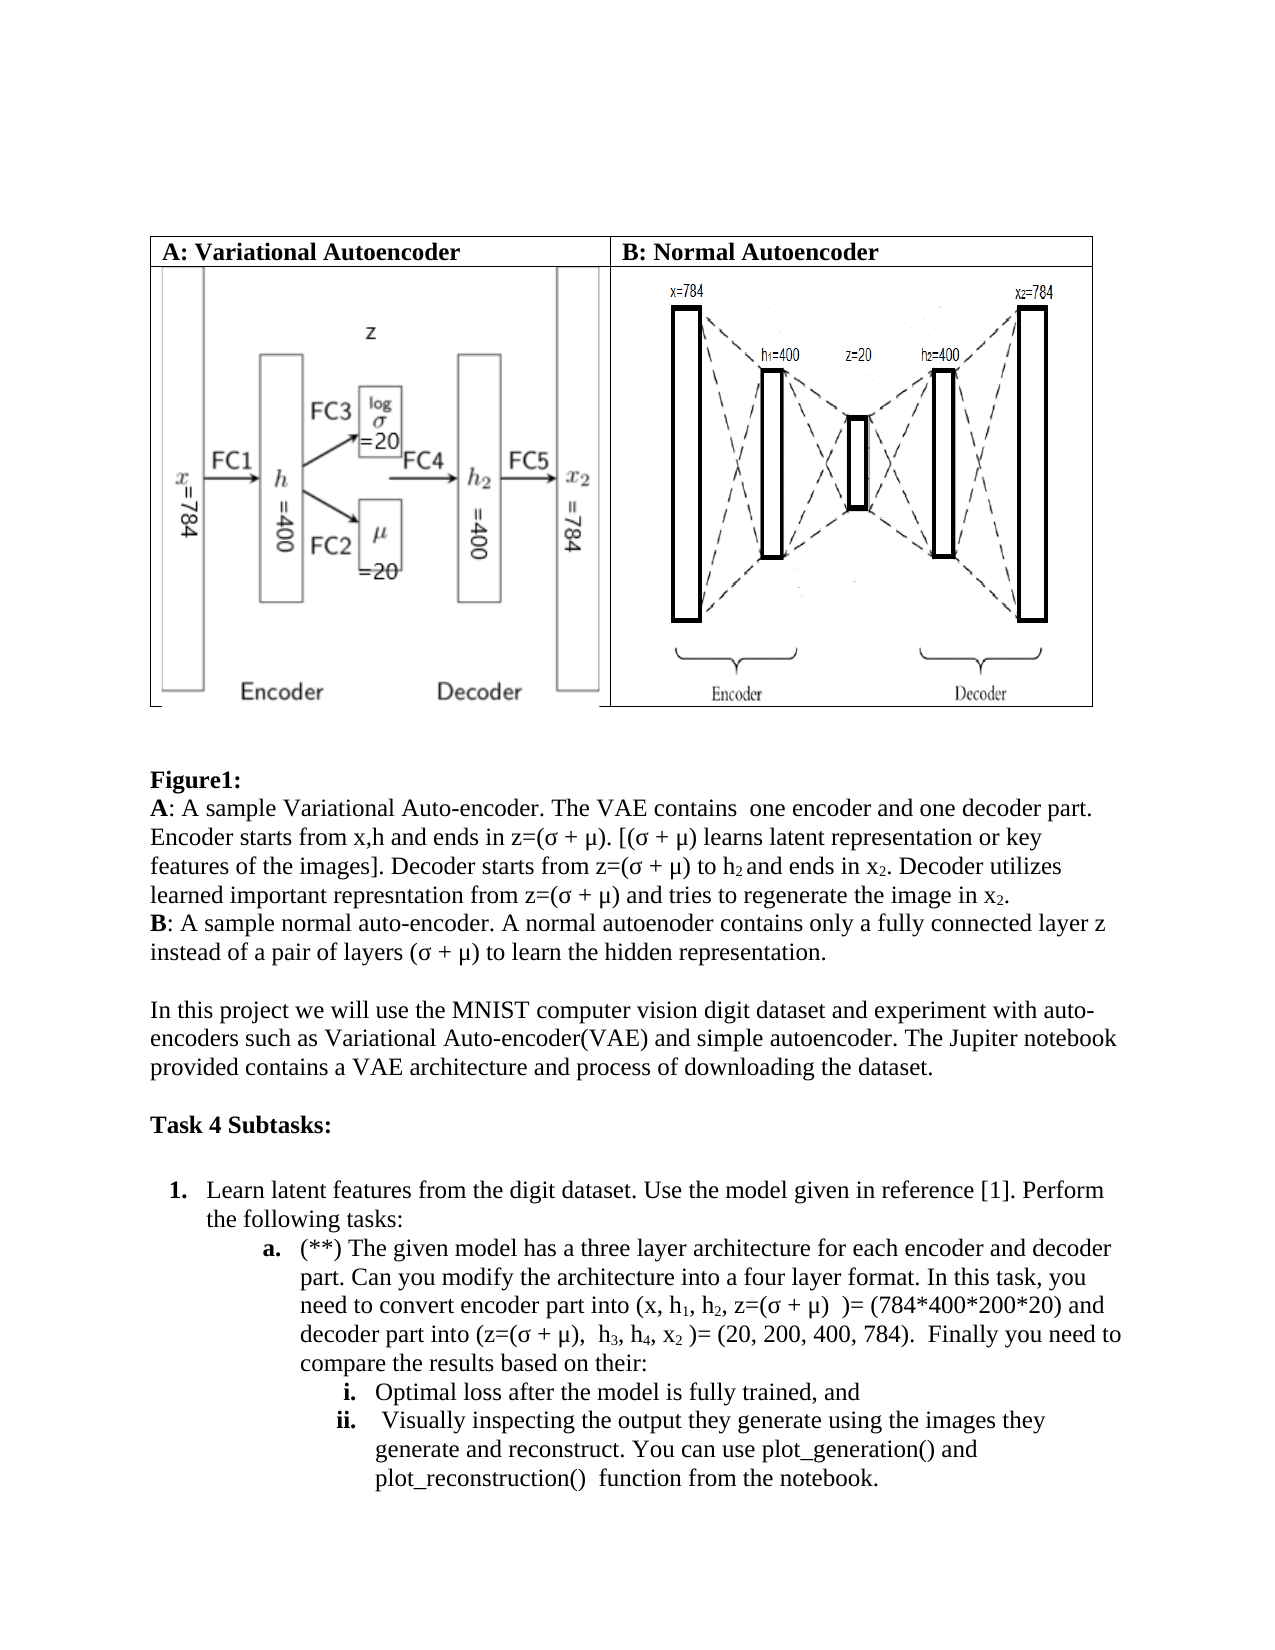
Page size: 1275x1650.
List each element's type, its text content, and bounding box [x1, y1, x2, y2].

text B: A sample normal auto-encoder. A normal autoenoder contains only a fully connected layer z instead of a pair of layers (σ + μ) to learn the hidden representation. [150, 908, 1125, 966]
table_cell [151, 267, 161, 706]
list Learn latent features from the digit dataset. Use the model given in reference [1]. Perform the following tasks: [169, 1176, 1125, 1233]
text In this project we will use the MNIST computer vision digit dataset and experiment with auto-encoders such as Variational Auto-encoder(VAE) and simple autoencoder. The Jupiter notebook provided contains a VAE architecture and process of downloading the dataset. [150, 995, 1125, 1081]
picture [621, 267, 1082, 706]
text Task 4 Subtasks: [150, 1110, 1125, 1138]
picture [161, 267, 600, 707]
list Optimal loss after the model is fully trained, and [356, 1377, 1125, 1406]
table_header B: Normal Autoencoder [611, 237, 1092, 266]
table_cell [1082, 267, 1092, 706]
text Figure1: [150, 765, 1125, 793]
table_cell [600, 267, 610, 706]
text A: A sample Variational Auto-encoder. The VAE contains one encoder and one decoder part. Encoder starts from x,h and ends in z=(σ + μ). [(σ + μ) learns latent representation or key features of the images]. Decoder starts from z=(σ + μ) to h2 and ends in x2. Decoder utilizes learned important represntation from z=(σ + μ) and tries to regenerate the image in x2. [150, 793, 1125, 908]
list Visually inspecting the output they generate using the images they generate and reconstruct. You can use plot_generation() and plot_reconstruction() function from the notebook. [356, 1406, 1125, 1492]
table_header A: Variational Autoencoder [151, 237, 610, 266]
list (**) The given model has a three layer architecture for each encoder and decoder part. Can you modify the architecture into a four layer format. In this task, you need to convert encoder part into (x, h1, h2, z=(σ + μ) )= (784*400*200*20) and decoder part into (z=(σ + μ), h3, h4, x2 )= (20, 200, 400, 784). Finally you need to compare the results based on their: [262, 1233, 1125, 1377]
table_cell [611, 267, 621, 706]
